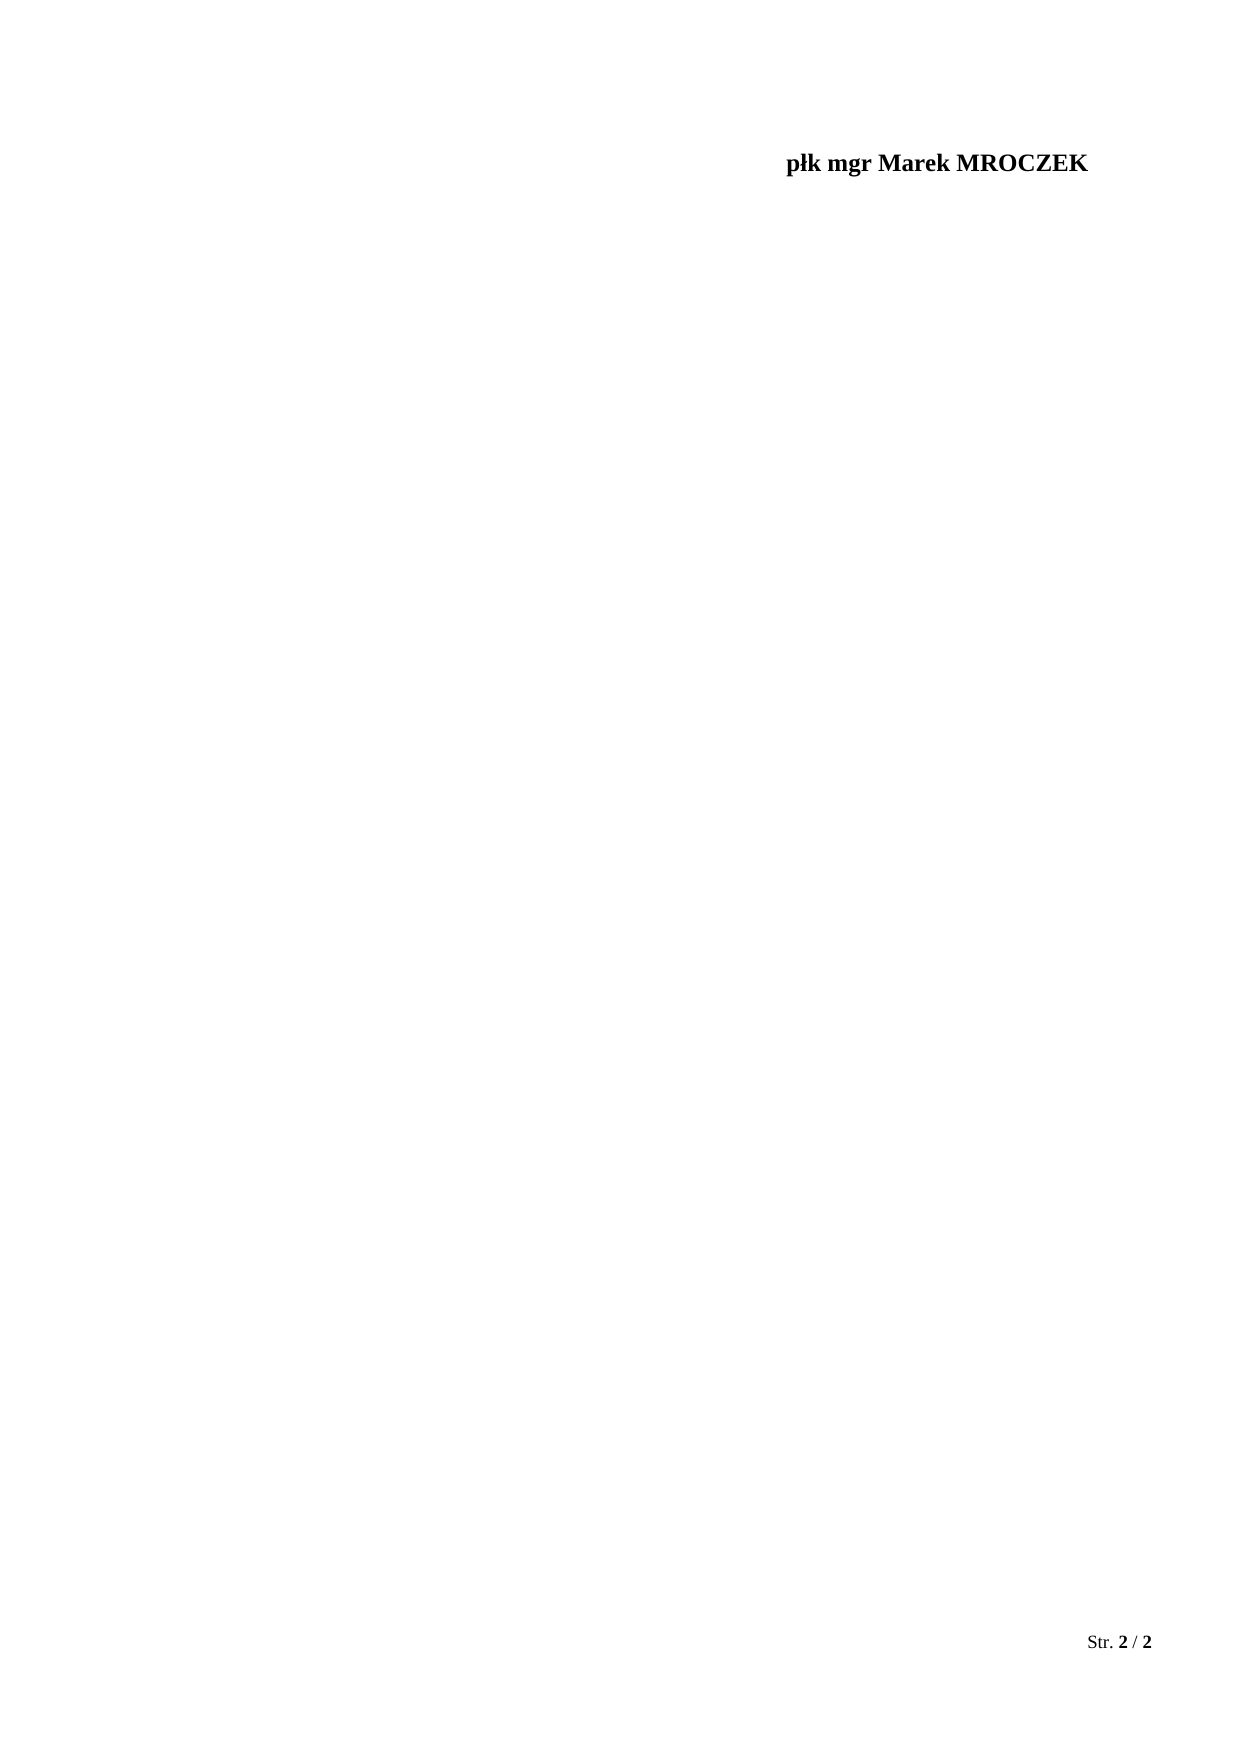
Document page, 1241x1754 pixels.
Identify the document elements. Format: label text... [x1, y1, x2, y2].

text płk mgr Marek MROCZEK [723, 148, 1152, 176]
